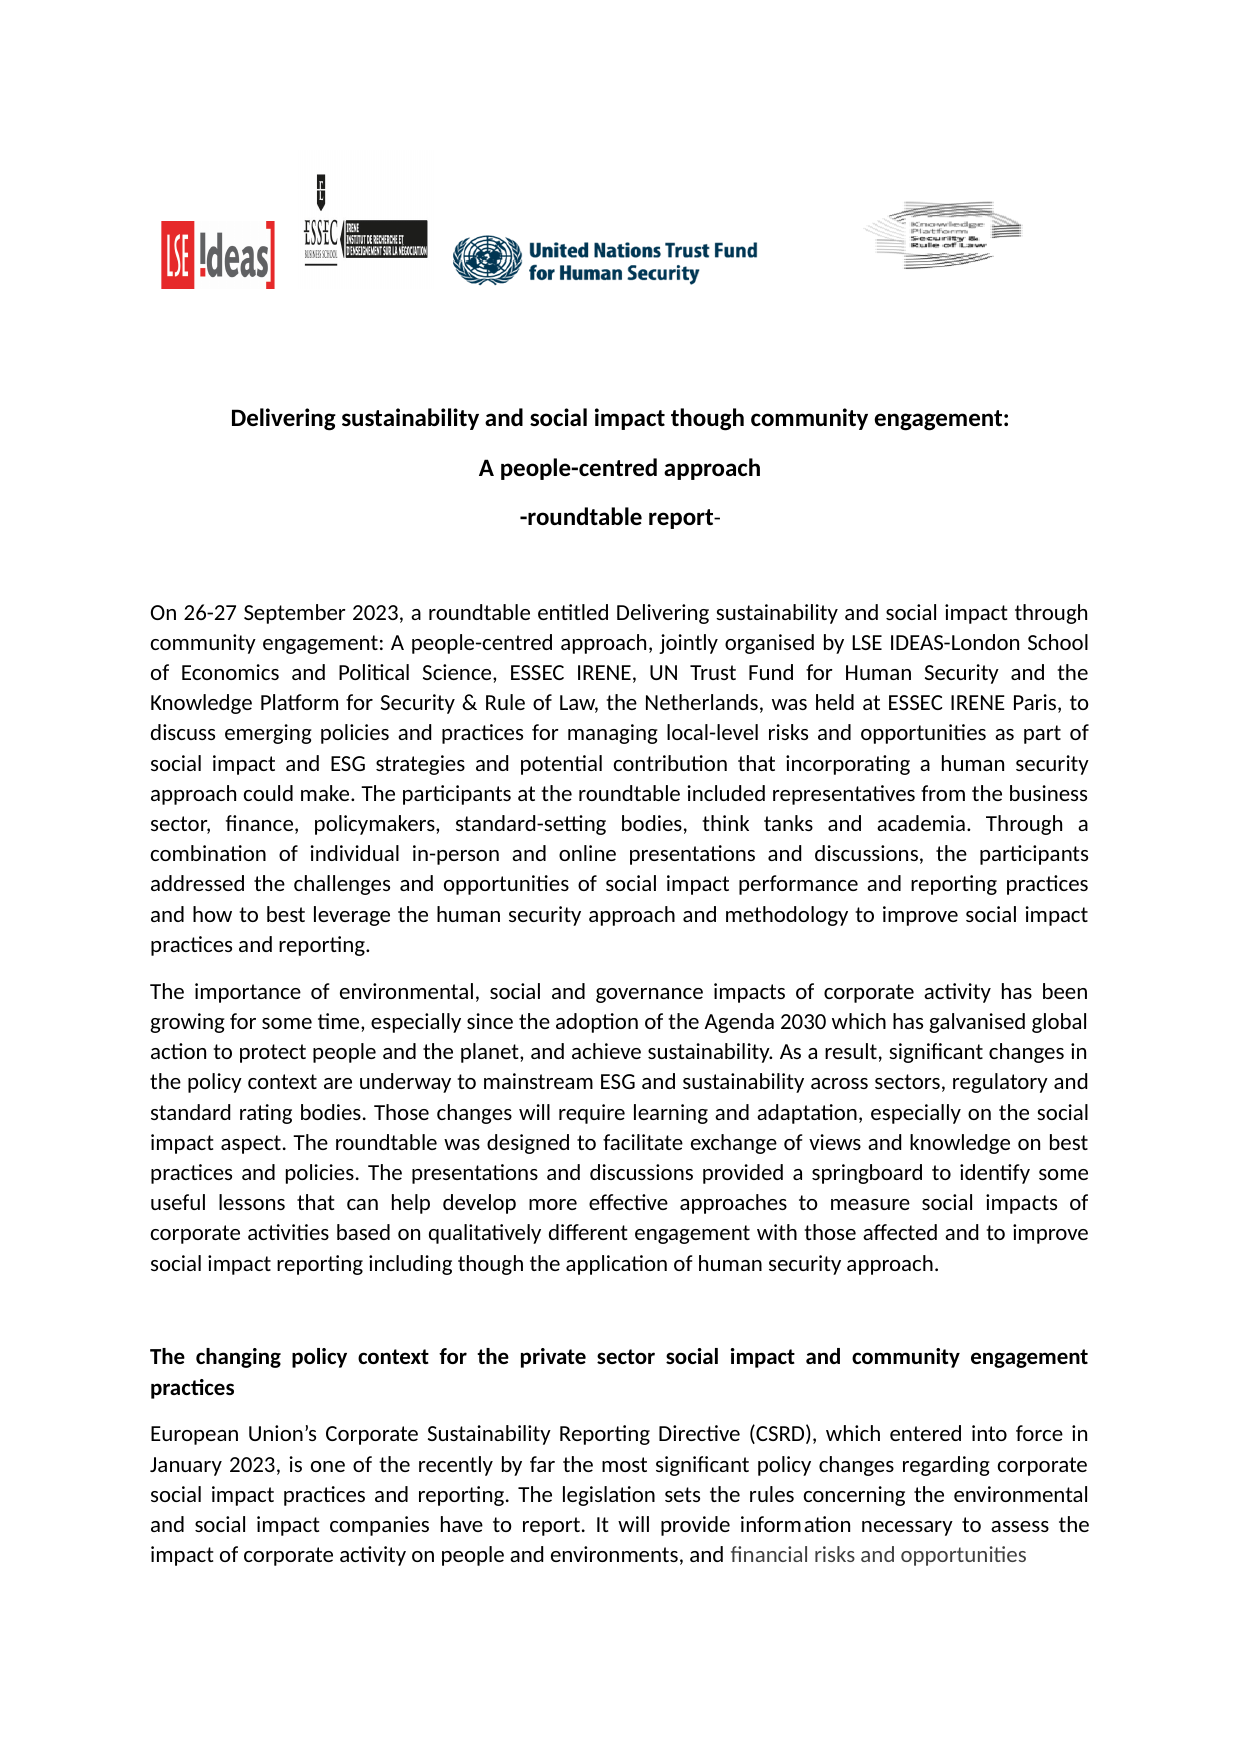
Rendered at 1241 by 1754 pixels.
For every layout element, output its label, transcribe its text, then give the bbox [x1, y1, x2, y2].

text Delivering sustainability and social impact though community engagement: [150, 402, 1090, 433]
text -roundtable report- [150, 501, 1090, 532]
text The changing policy context for the private sector social impact and community engagement practices [150, 1342, 1090, 1401]
text A people-centred approach [150, 452, 1090, 482]
text On 26-27 September 2023, a roundtable entitled Delivering sustainability and social impact through community engagement: A people-centred approach, jointly organised by LSE IDEAS-London School of Economics and Political Science, ESSEC IRENE, UN Trust Fund for Human Security and the Knowledge Platform for Security & Rule of Law, the Netherlands, was held at ESSEC IRENE Paris, to discuss emerging policies and practices for managing local-level risks and opportunities as part of social impact and ESG strategies and potential contribution that incorporating a human security approach could make. The participants at the roundtable included representatives from the business sector, finance, policymakers, standard-setting bodies, think tanks and academia. Through a combination of individual in-person and online presentations and discussions, the participants addressed the challenges and opportunities of social impact performance and reporting practices and how to best leverage the human security approach and methodology to improve social impact practices and reporting. [150, 598, 1090, 958]
text The importance of environmental, social and governance impacts of corporate activity has been growing for some time, especially since the adoption of the Agenda 2030 which has galvanised global action to protect people and the planet, and achieve sustainability. As a result, significant changes in the policy context are underway to mainstream ESG and sustainability across sectors, regulatory and standard rating bodies. Those changes will require learning and adaptation, especially on the social impact aspect. The roundtable was designed to facilitate exchange of views and knowledge on best practices and policies. The presentations and discussions provided a springboard to identify some useful lessons that can help develop more effective approaches to measure social impacts of corporate activities based on qualitatively different engagement with those affected and to improve social impact reporting including though the application of human security approach. [150, 977, 1090, 1277]
text European Union’s Corporate Sustainability Reporting Directive (CSRD), which entered into force in January 2023, is one of the recently by far the most significant policy changes regarding corporate social impact practices and reporting. The legislation sets the rules concerning the environmental and social impact companies have to report. It will provide information necessary to assess the impact of corporate activity on people and environments, and financial risks and opportunities [150, 1419, 1090, 1568]
